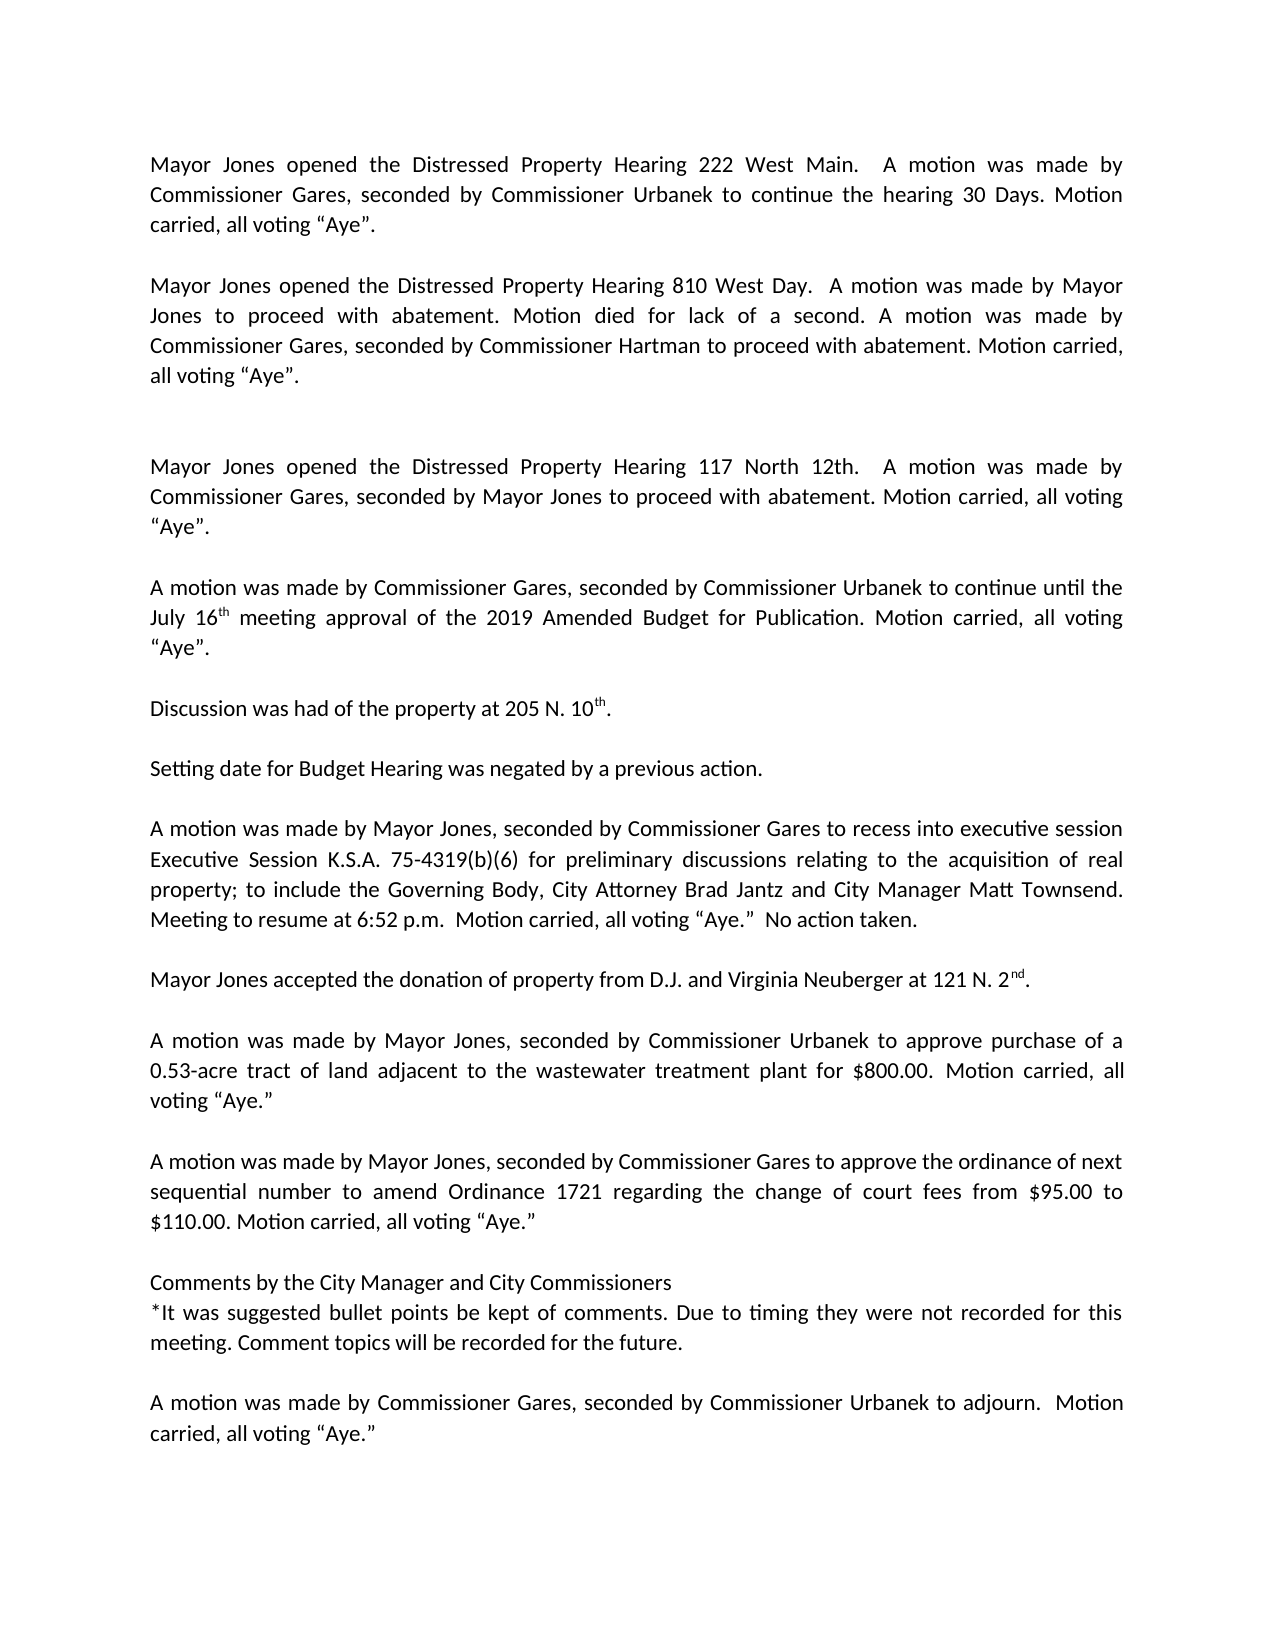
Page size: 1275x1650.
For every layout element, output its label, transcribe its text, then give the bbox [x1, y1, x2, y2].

text Setting date for Budget Hearing was negated by a previous action. [150, 754, 1125, 782]
text Mayor Jones opened the Distressed Property Hearing 810 West Day. A motion was made by Mayor Jones to proceed with abatement. Motion died for lack of a second. A motion was made by Commissioner Gares, seconded by Commissioner Hartman to proceed with abatement. Motion carried, all voting “Aye”. [150, 271, 1125, 389]
text A motion was made by Commissioner Gares, seconded by Commissioner Urbanek to adjourn. Motion carried, all voting “Aye.” [150, 1388, 1125, 1447]
text A motion was made by Mayor Jones, seconded by Commissioner Gares to approve the ordinance of next sequential number to amend Ordinance 1721 regarding the change of court fees from $95.00 to $110.00. Motion carried, all voting “Aye.” [150, 1147, 1125, 1235]
text A motion was made by Commissioner Gares, seconded by Commissioner Urbanek to continue until the July 16th meeting approval of the 2019 Amended Budget for Publication. Motion carried, all voting “Aye”. [150, 573, 1125, 661]
text Mayor Jones opened the Distressed Property Hearing 222 West Main. A motion was made by Commissioner Gares, seconded by Commissioner Urbanek to continue the hearing 30 Days. Motion carried, all voting “Aye”. [150, 150, 1125, 238]
text A motion was made by Mayor Jones, seconded by Commissioner Gares to recess into executive session Executive Session K.S.A. 75-4319(b)(6) for preliminary discussions relating to the acquisition of real property; to include the Governing Body, City Attorney Brad Jantz and City Manager Matt Townsend. Meeting to resume at 6:52 p.m. Motion carried, all voting “Aye.” No action taken. [150, 814, 1125, 933]
text Mayor Jones accepted the donation of property from D.J. and Virginia Neuberger at 121 N. 2nd. [150, 966, 1125, 994]
text A motion was made by Mayor Jones, seconded by Commissioner Urbanek to approve purchase of a 0.53-acre tract of land adjacent to the wastewater treatment plant for $800.00. Motion carried, all voting “Aye.” [150, 1026, 1125, 1114]
text Discussion was had of the property at 205 N. 10th. [150, 694, 1125, 722]
text Comments by the City Manager and City Commissioners [150, 1268, 1125, 1296]
text Mayor Jones opened the Distressed Property Hearing 117 North 12th. A motion was made by Commissioner Gares, seconded by Mayor Jones to proceed with abatement. Motion carried, all voting “Aye”. [150, 452, 1125, 541]
text *It was suggested bullet points be kept of comments. Due to timing they were not recorded for this meeting. Comment topics will be recorded for the future. [150, 1298, 1125, 1356]
